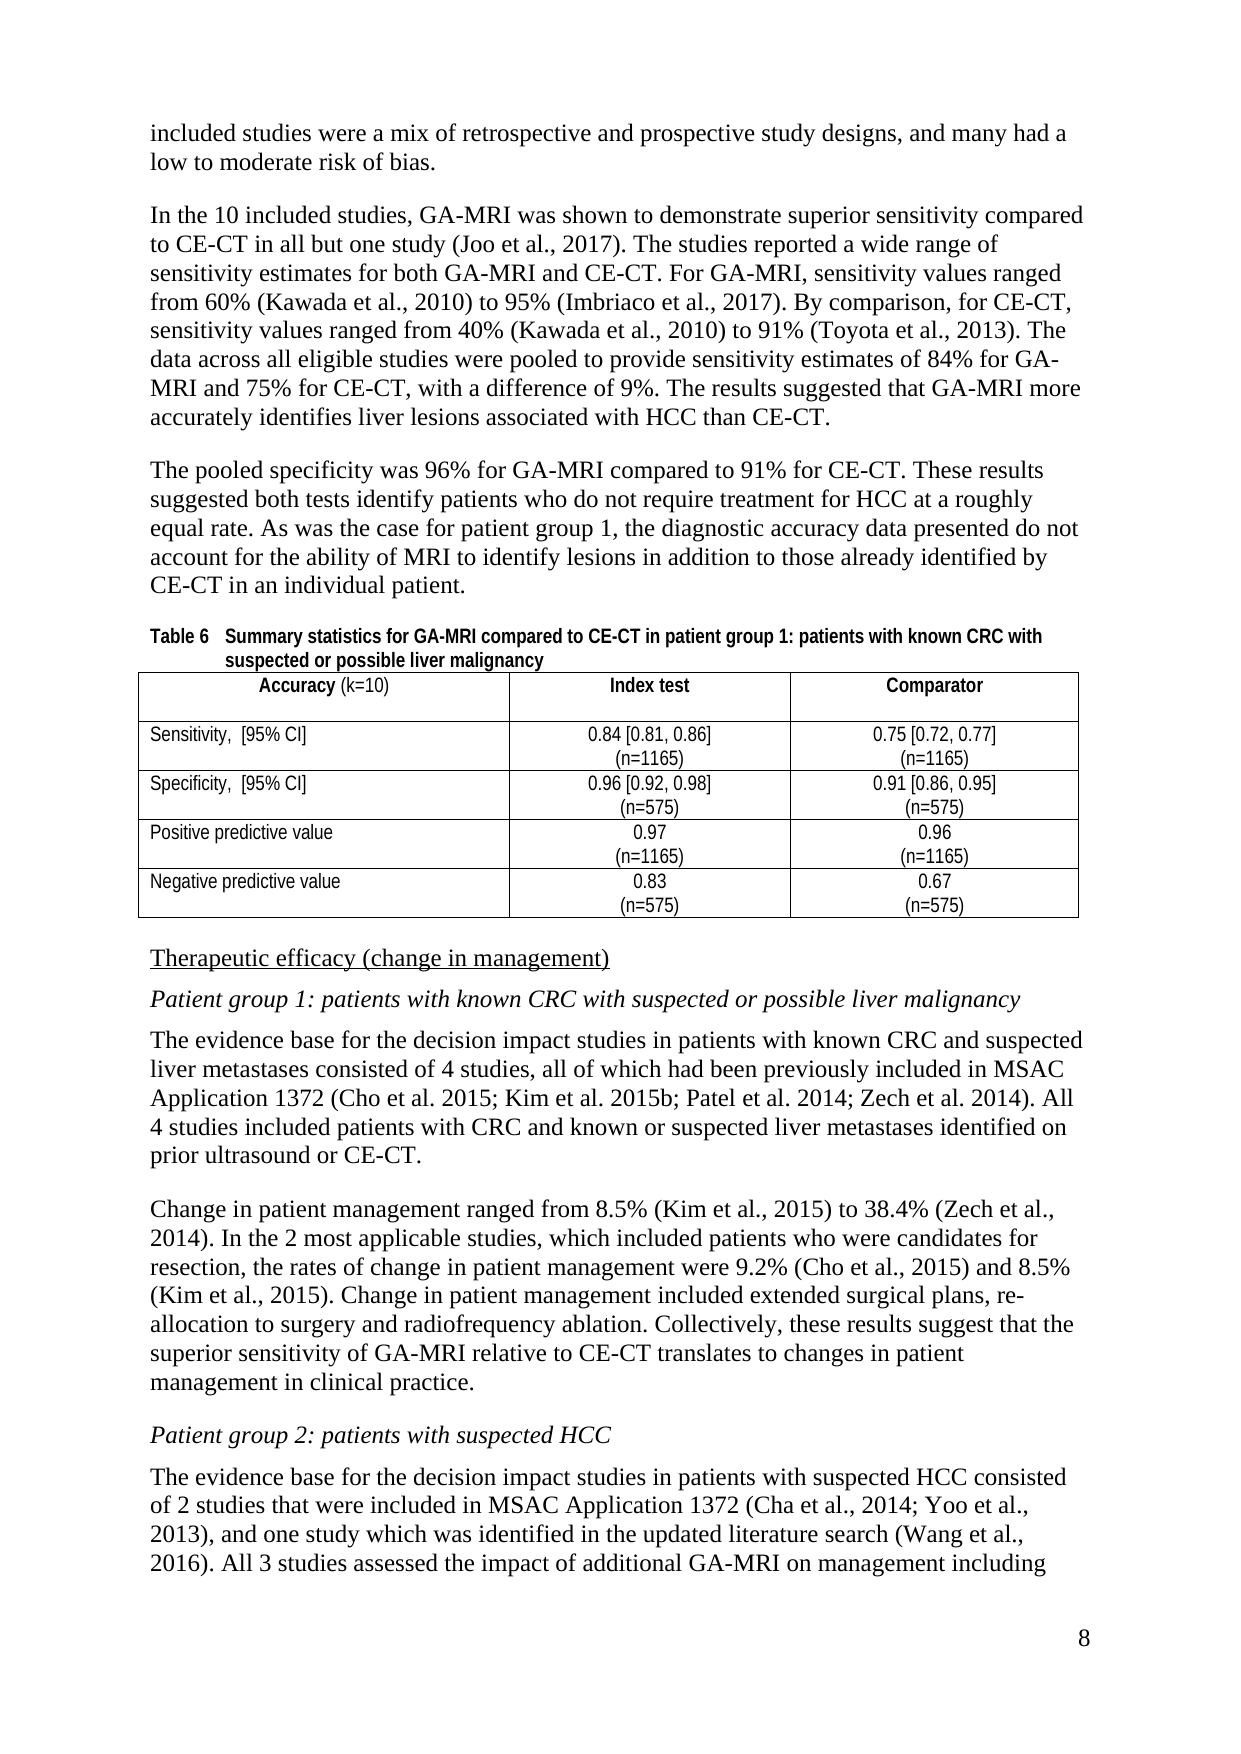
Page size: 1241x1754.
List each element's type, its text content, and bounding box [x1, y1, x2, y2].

table_cell 0.84 [0.81, 0.86] (n=1165) [510, 722, 790, 770]
text In the 10 included studies, GA-MRI was shown to demonstrate superior sensitivity compared to CE-CT in all but one study (Joo et al., 2017). The studies reported a wide range of sensitivity estimates for both GA-MRI and CE-CT. For GA-MRI, sensitivity values ranged from 60% (Kawada et al., 2010) to 95% (Imbriaco et al., 2017). By comparison, for CE-CT, sensitivity values ranged from 40% (Kawada et al., 2010) to 91% (Toyota et al., 2013). The data across all eligible studies were pooled to provide sensitivity estimates of 84% for GA-MRI and 75% for CE-CT, with a difference of 9%. The results suggested that GA-MRI more accurately identifies liver lesions associated with HCC than CE-CT. [150, 201, 1090, 431]
table_cell 0.67 (n=575) [791, 869, 1078, 917]
table_cell 0.75 [0.72, 0.77] (n=1165) [791, 722, 1078, 770]
table_header Accuracy (k=10) [139, 673, 509, 721]
table_cell Negative predictive value [139, 869, 509, 917]
subtitle Patient group 2: patients with suspected HCC [150, 1421, 1090, 1449]
table_header Comparator [791, 673, 1078, 721]
text Table 6 Summary statistics for GA-MRI compared to CE-CT in patient group 1: patients with known CRC with suspected or possible liver malignancy [150, 624, 1090, 672]
text The evidence base for the decision impact studies in patients with known CRC and suspected liver metastases consisted of 4 studies, all of which had been previously included in MSAC Application 1372 (Cho et al. 2015; Kim et al. 2015b; Patel et al. 2014; Zech et al. 2014). All 4 studies included patients with CRC and known or suspected liver metastases identified on prior ultrasound or CE-CT. [150, 1026, 1090, 1169]
subtitle Patient group 1: patients with known CRC with suspected or possible liver malignancy [150, 984, 1090, 1013]
table_cell 0.96 (n=1165) [791, 820, 1078, 868]
text The pooled specificity was 96% for GA-MRI compared to 91% for CE-CT. These results suggested both tests identify patients who do not require treatment for HCC at a roughly equal rate. As was the case for patient group 1, the diagnostic accuracy data presented do not account for the ability of MRI to identify lesions in addition to those already identified by CE-CT in an individual patient. [150, 456, 1090, 599]
text Change in patient management ranged from 8.5% (Kim et al., 2015) to 38.4% (Zech et al., 2014). In the 2 most applicable studies, which included patients who were candidates for resection, the rates of change in patient management were 9.2% (Cho et al., 2015) and 8.5% (Kim et al., 2015). Change in patient management included extended surgical plans, re-allocation to surgery and radiofrequency ablation. Collectively, these results suggest that the superior sensitivity of GA-MRI relative to CE-CT translates to changes in patient management in clinical practice. [150, 1194, 1090, 1396]
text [150, 118, 1090, 176]
table_cell Positive predictive value [139, 820, 509, 868]
table_cell 0.91 [0.86, 0.95] (n=575) [791, 771, 1078, 819]
table_cell 0.83 (n=575) [510, 869, 790, 917]
subtitle Therapeutic efficacy (change in management) [150, 943, 1090, 972]
table_header Index test [510, 673, 790, 721]
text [150, 1462, 1090, 1577]
table_cell Sensitivity, [95% CI] [139, 722, 509, 770]
table_cell 0.97 (n=1165) [510, 820, 790, 868]
table_cell 0.96 [0.92, 0.98] (n=575) [510, 771, 790, 819]
table_cell Specificity, [95% CI] [139, 771, 509, 819]
